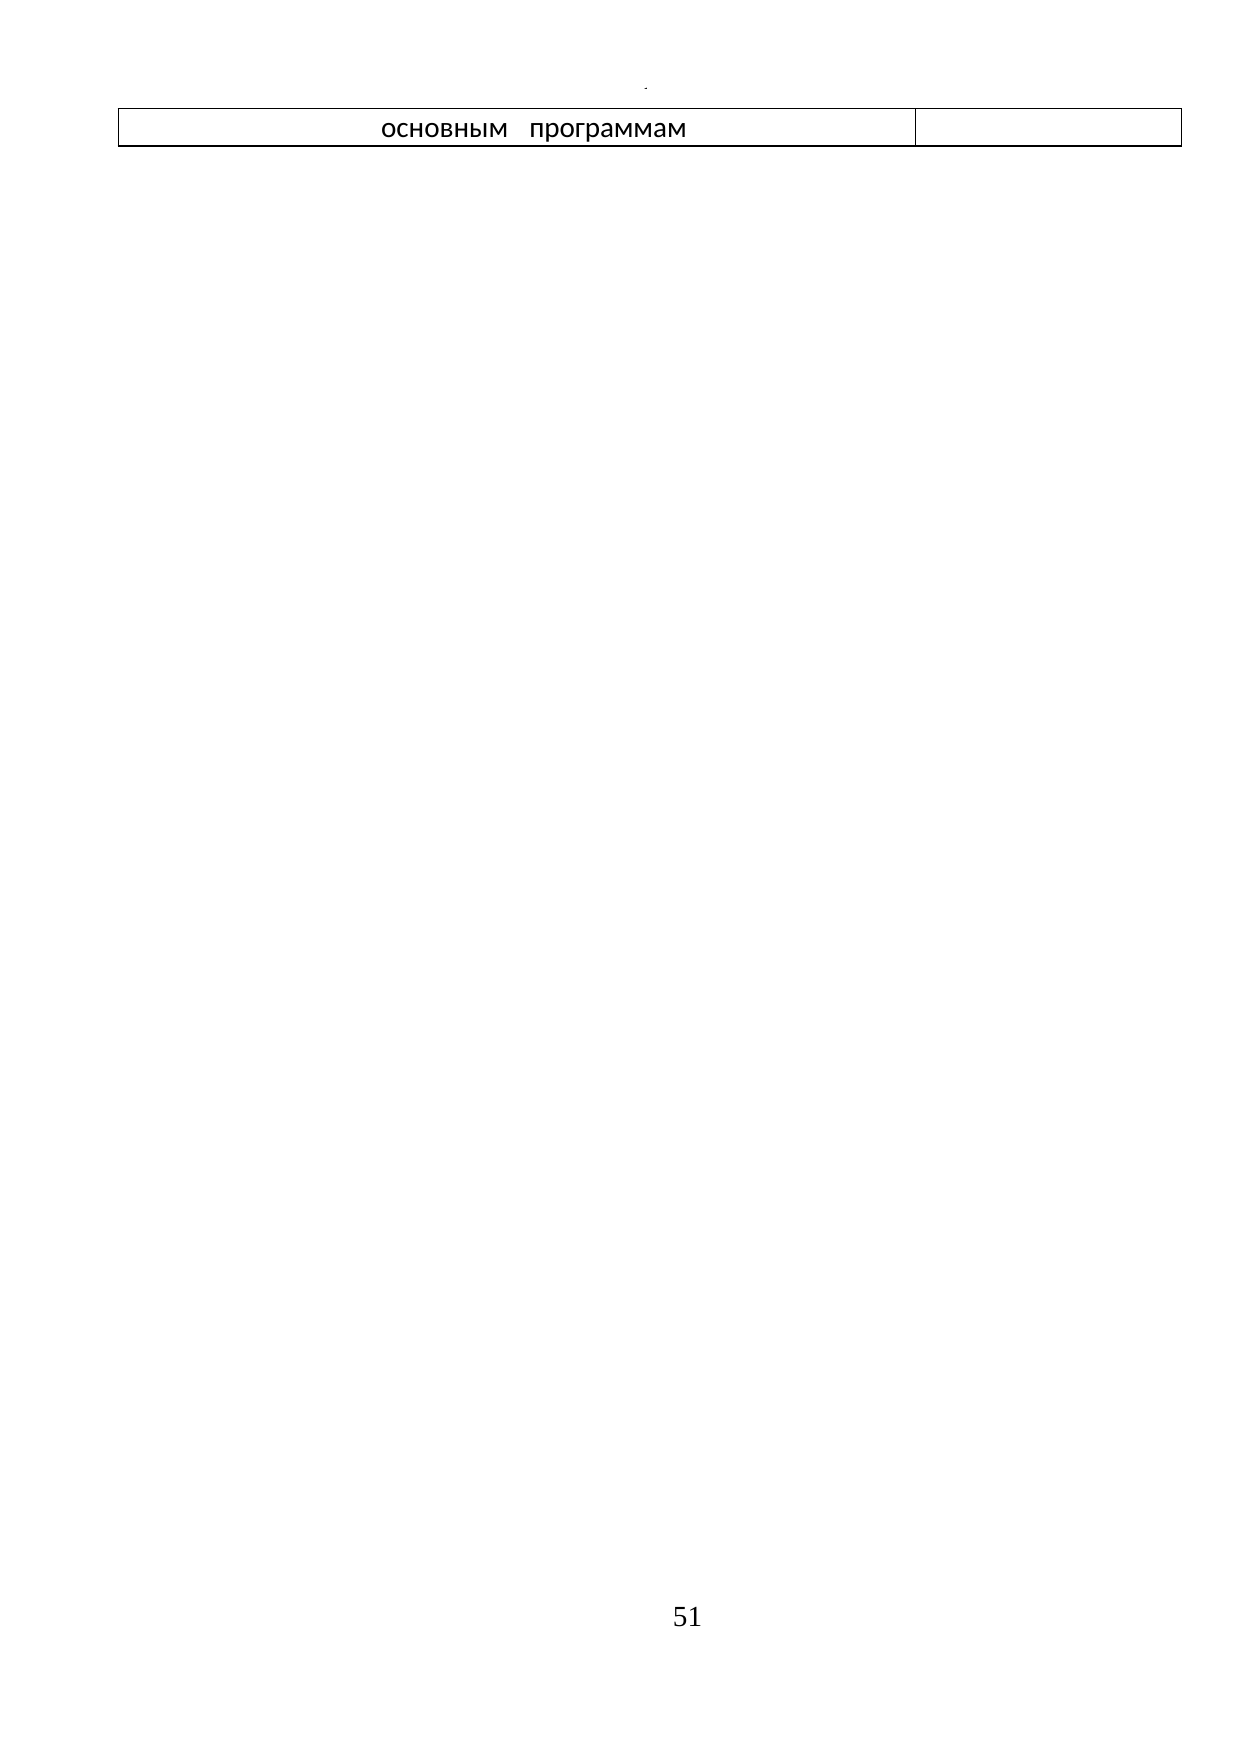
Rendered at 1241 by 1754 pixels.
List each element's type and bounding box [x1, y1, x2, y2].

table_cell [119, 109, 915, 145]
table_cell [916, 109, 1181, 145]
